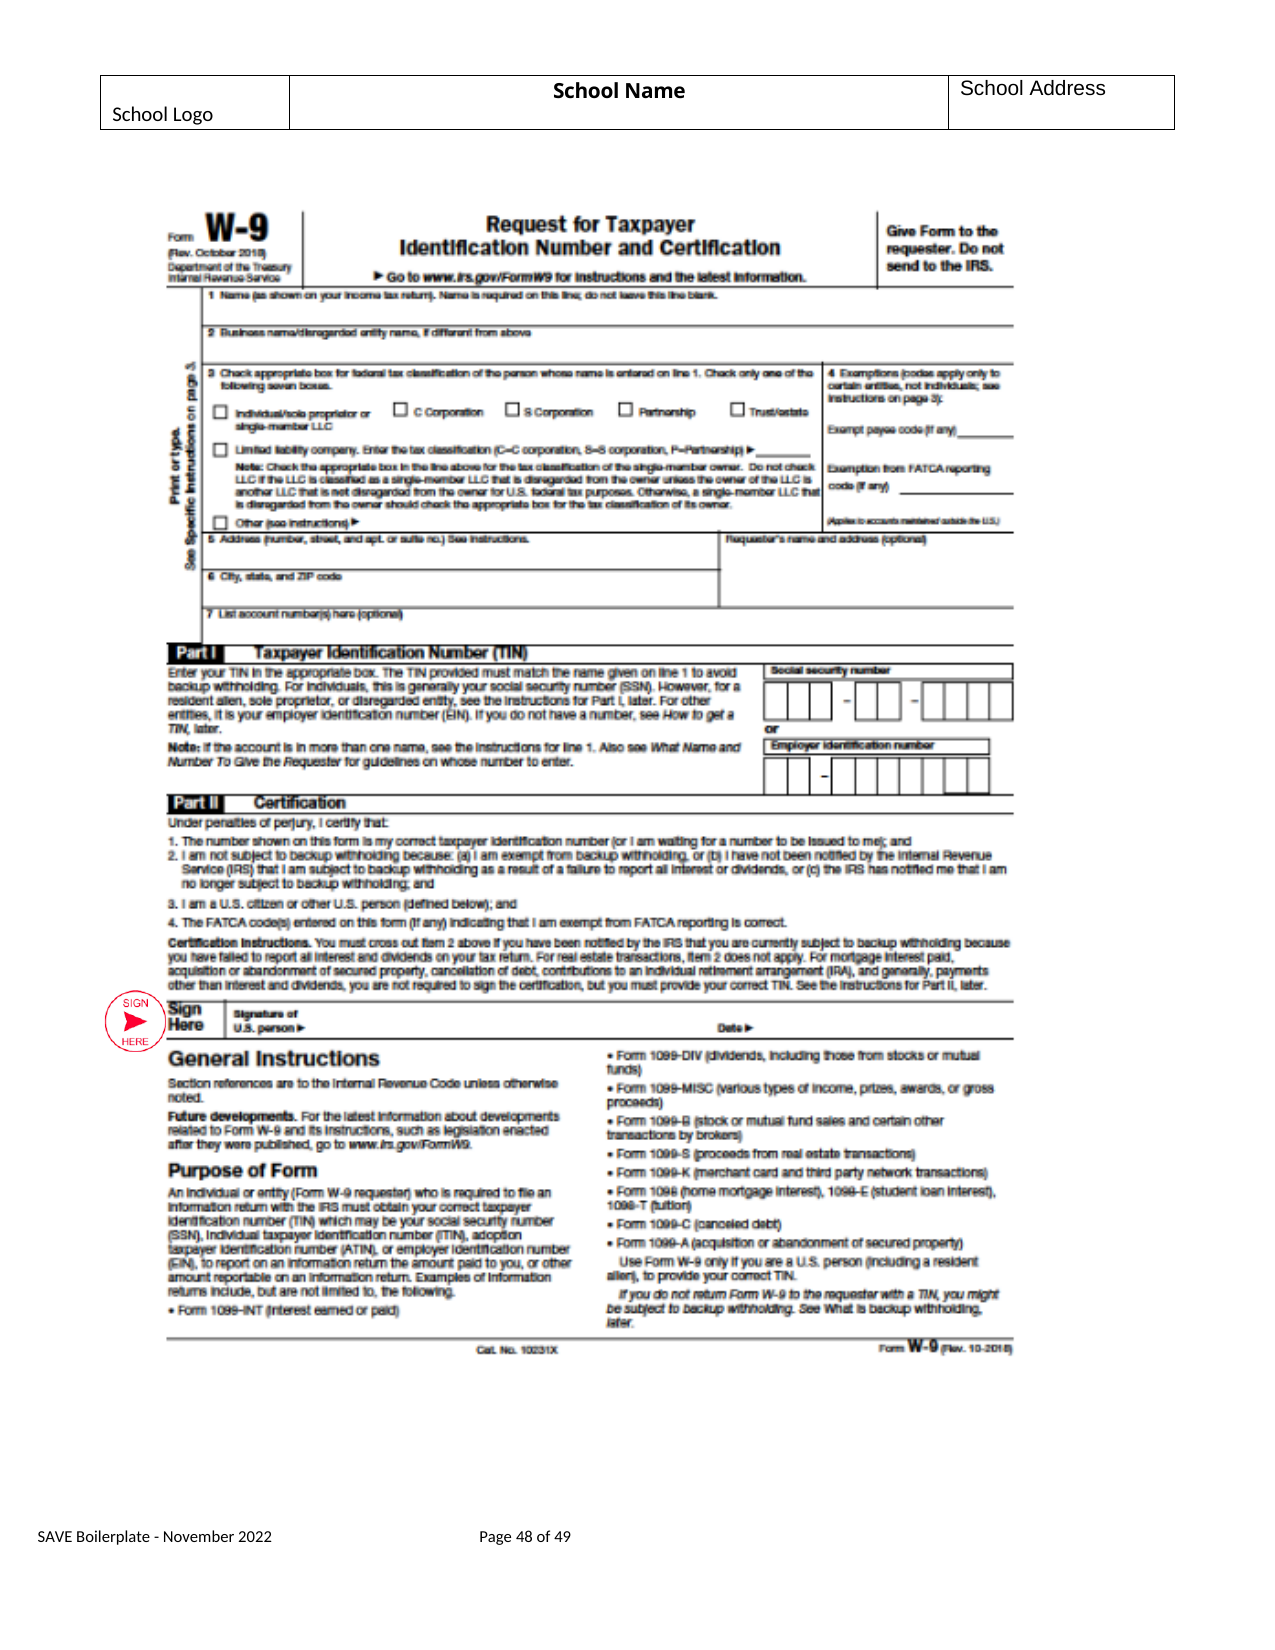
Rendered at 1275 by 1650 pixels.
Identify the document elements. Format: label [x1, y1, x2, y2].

picture [104, 990, 166, 1052]
